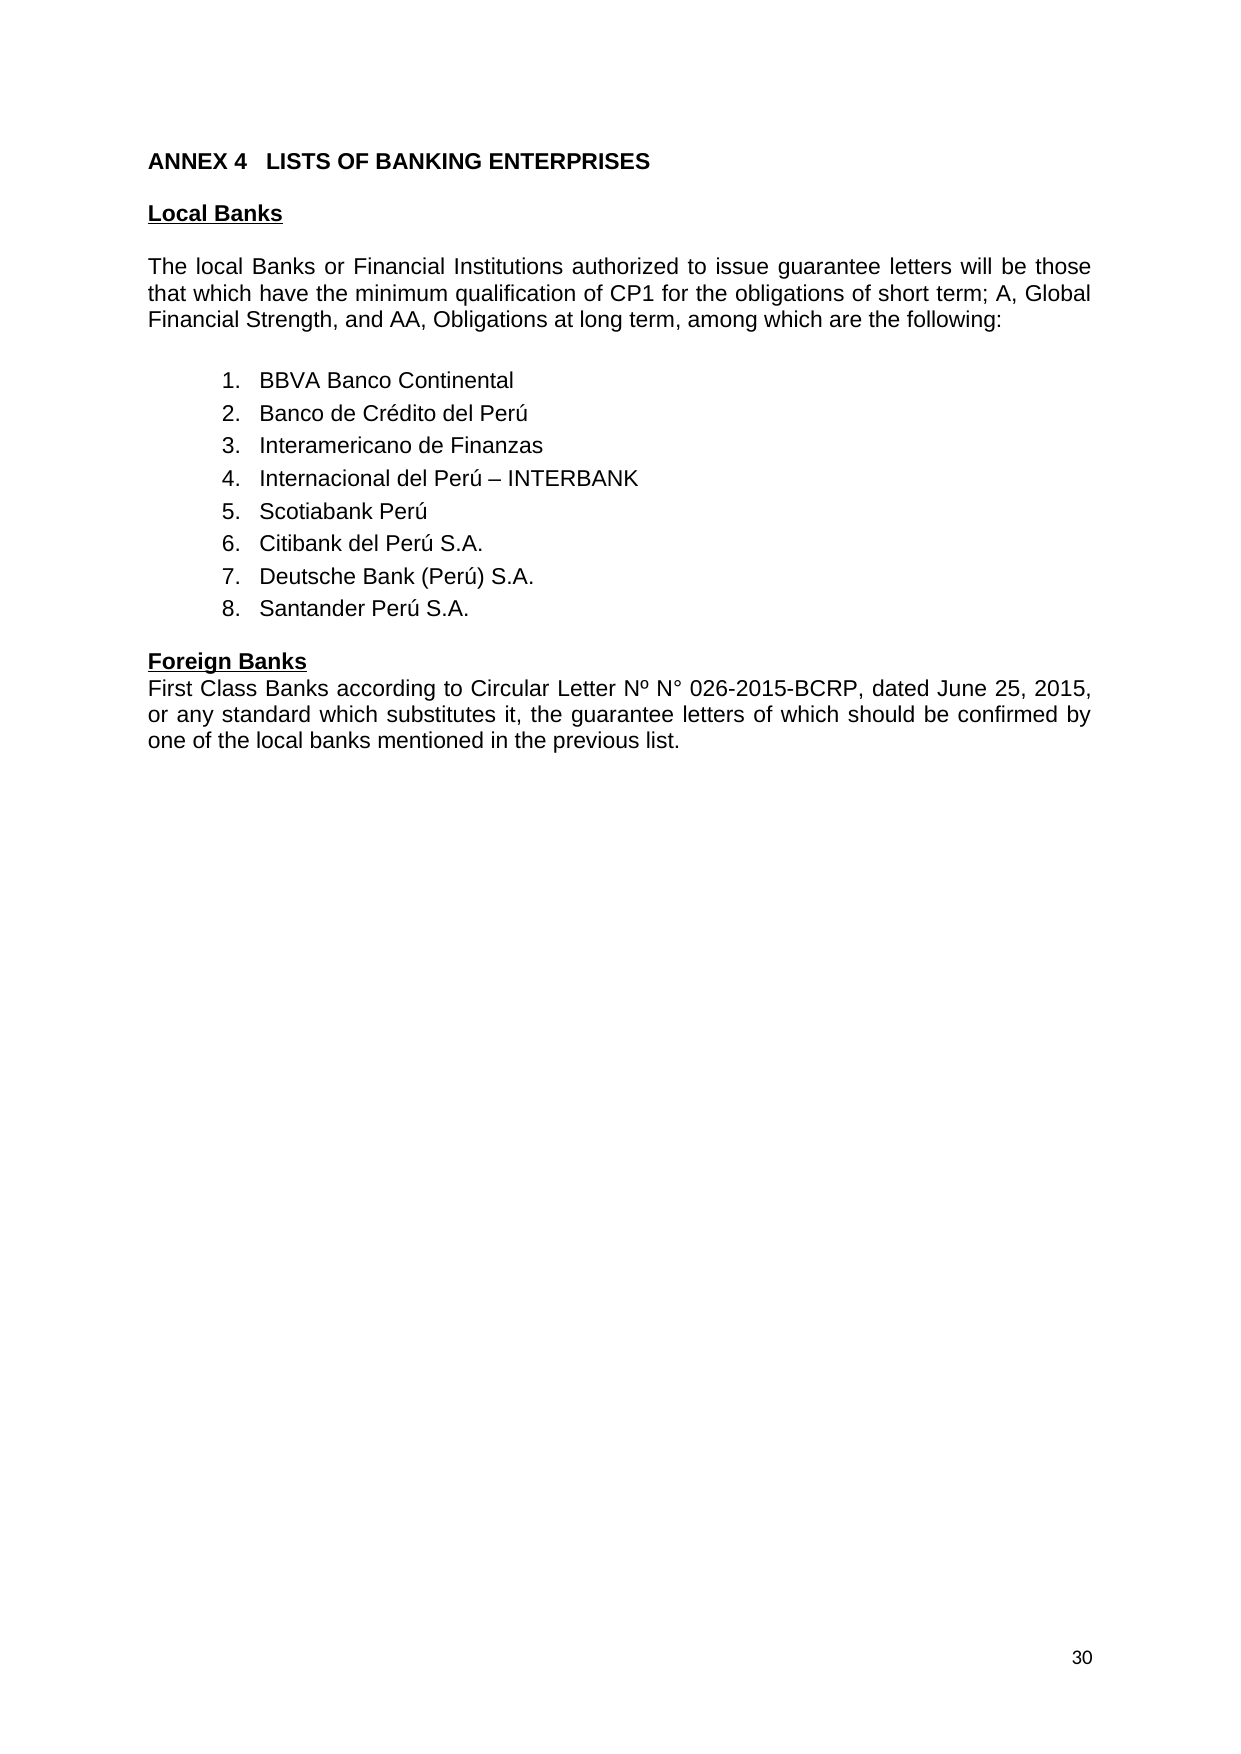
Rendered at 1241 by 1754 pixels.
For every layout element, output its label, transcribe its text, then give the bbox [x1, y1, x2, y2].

list BBVA Banco Continental [222, 367, 1092, 393]
list Internacional del Perú – INTERBANK [222, 465, 1092, 491]
list Interamericano de Finanzas [222, 432, 1092, 459]
list Citibank del Perú S.A. [222, 530, 1092, 557]
text The local Banks or Financial Institutions authorized to issue guarantee letters will be those that which have the minimum qualification of CP1 for the obligations of short term; A, Global Financial Strength, and AA, Obligations at long term, among which are the following: [148, 253, 1092, 332]
text First Class Banks according to Circular Letter Nº N° 026-2015-BCRP, dated June 25, 2015, or any standard which substitutes it, the guarantee letters of which should be confirmed by one of the local banks mentioned in the previous list. [148, 674, 1092, 753]
list Scotiabank Perú [222, 498, 1092, 524]
text Local Banks [148, 200, 1092, 227]
list Santander Perú S.A. [222, 595, 1092, 622]
list Deutsche Bank (Perú) S.A. [222, 563, 1092, 589]
text ANNEX 4 LISTS OF BANKING ENTERPRISES [148, 148, 1092, 174]
list Banco de Crédito del Perú [222, 400, 1092, 426]
text Foreign Banks [148, 648, 1092, 674]
